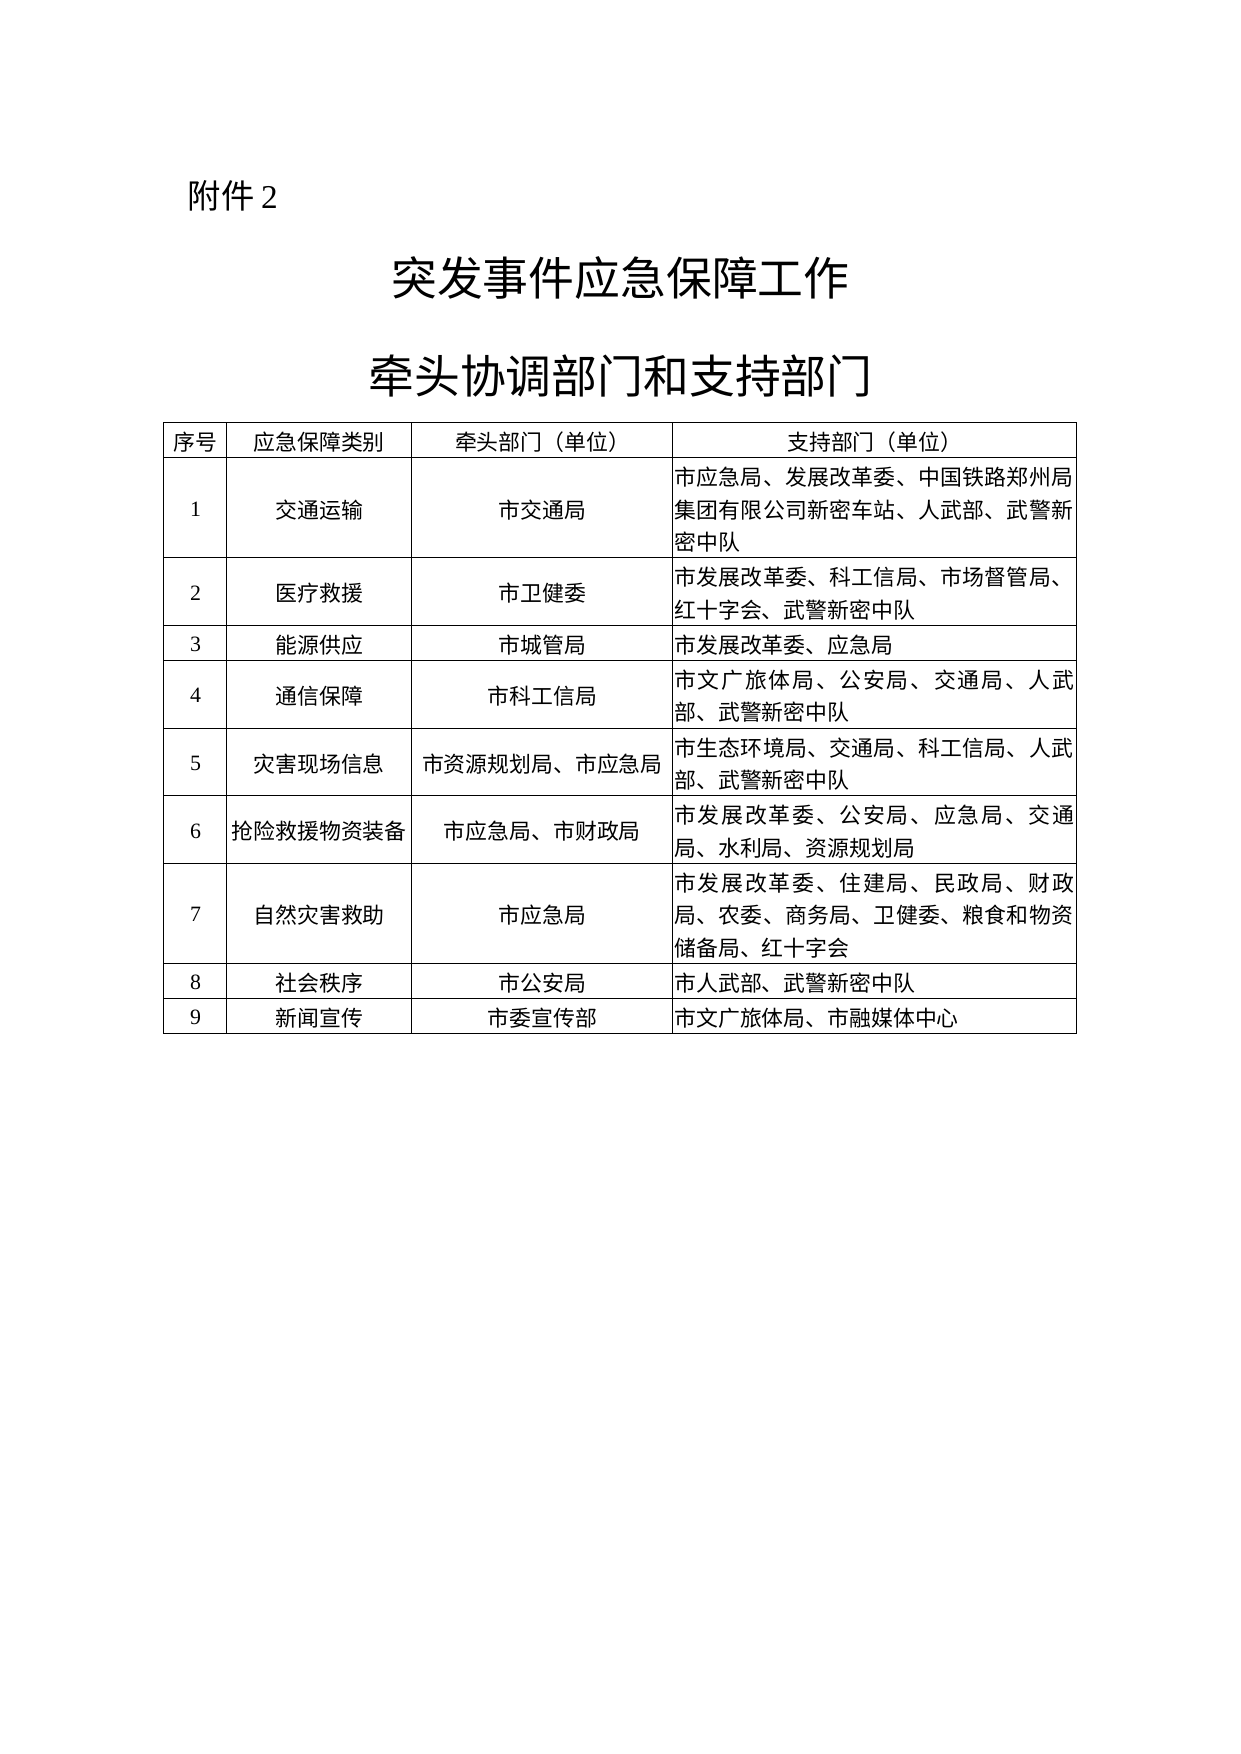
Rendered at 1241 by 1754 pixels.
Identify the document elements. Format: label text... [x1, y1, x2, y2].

table_cell 3 [164, 626, 226, 660]
table_cell 市发展改革委、应急局 [673, 626, 1076, 660]
table_header 应急保障类别 [227, 423, 411, 457]
text 突发事件应急保障工作 [187, 227, 1053, 324]
table_cell 自然灾害救助 [227, 864, 411, 963]
table_cell 市文广旅体局、市融媒体中心 [673, 999, 1076, 1033]
table_cell 市城管局 [412, 626, 672, 660]
table_cell 7 [164, 864, 226, 963]
table_cell 9 [164, 999, 226, 1033]
table_cell 市科工信局 [412, 661, 672, 727]
table_cell 市交通局 [412, 458, 672, 557]
table_cell 通信保障 [227, 661, 411, 727]
table_cell 市卫健委 [412, 558, 672, 625]
table_cell 市应急局、发展改革委、中国铁路郑州局集团有限公司新密车站、人武部、武警新密中队 [673, 458, 1076, 557]
table_cell 市应急局 [412, 864, 672, 963]
text 牵头协调部门和支持部门 [187, 324, 1053, 422]
table_cell 社会秩序 [227, 964, 411, 998]
table_cell 新闻宣传 [227, 999, 411, 1033]
text 附件2 [187, 162, 1053, 227]
table_cell 2 [164, 558, 226, 625]
table_cell 医疗救援 [227, 558, 411, 625]
table_cell 市生态环境局、交通局、科工信局、人武部、武警新密中队 [673, 729, 1076, 795]
table_cell 市发展改革委、住建局、民政局、财政局、农委、商务局、卫健委、粮食和物资储备局、红十字会 [673, 864, 1076, 963]
table_cell 能源供应 [227, 626, 411, 660]
table_cell 市资源规划局、市应急局 [412, 729, 672, 795]
table_cell 8 [164, 964, 226, 998]
table_cell 市委宣传部 [412, 999, 672, 1033]
table_header 支持部门（单位） [673, 423, 1076, 457]
table_cell 抢险救援物资装备 [227, 796, 411, 863]
table_cell 5 [164, 729, 226, 795]
table_cell 4 [164, 661, 226, 727]
table_cell 市文广旅体局、公安局、交通局、人武部、武警新密中队 [673, 661, 1076, 727]
table_cell 市公安局 [412, 964, 672, 998]
table_header 牵头部门（单位） [412, 423, 672, 457]
table_cell 交通运输 [227, 458, 411, 557]
table_cell 市应急局、市财政局 [412, 796, 672, 863]
table_cell 1 [164, 458, 226, 557]
table_cell 市发展改革委、科工信局、市场督管局、红十字会、武警新密中队 [673, 558, 1076, 625]
table_cell 灾害现场信息 [227, 729, 411, 795]
table_header 序号 [164, 423, 226, 457]
table_cell 市发展改革委、公安局、应急局、交通局、水利局、资源规划局 [673, 796, 1076, 863]
table_cell 市人武部、武警新密中队 [673, 964, 1076, 998]
table_cell 6 [164, 796, 226, 863]
